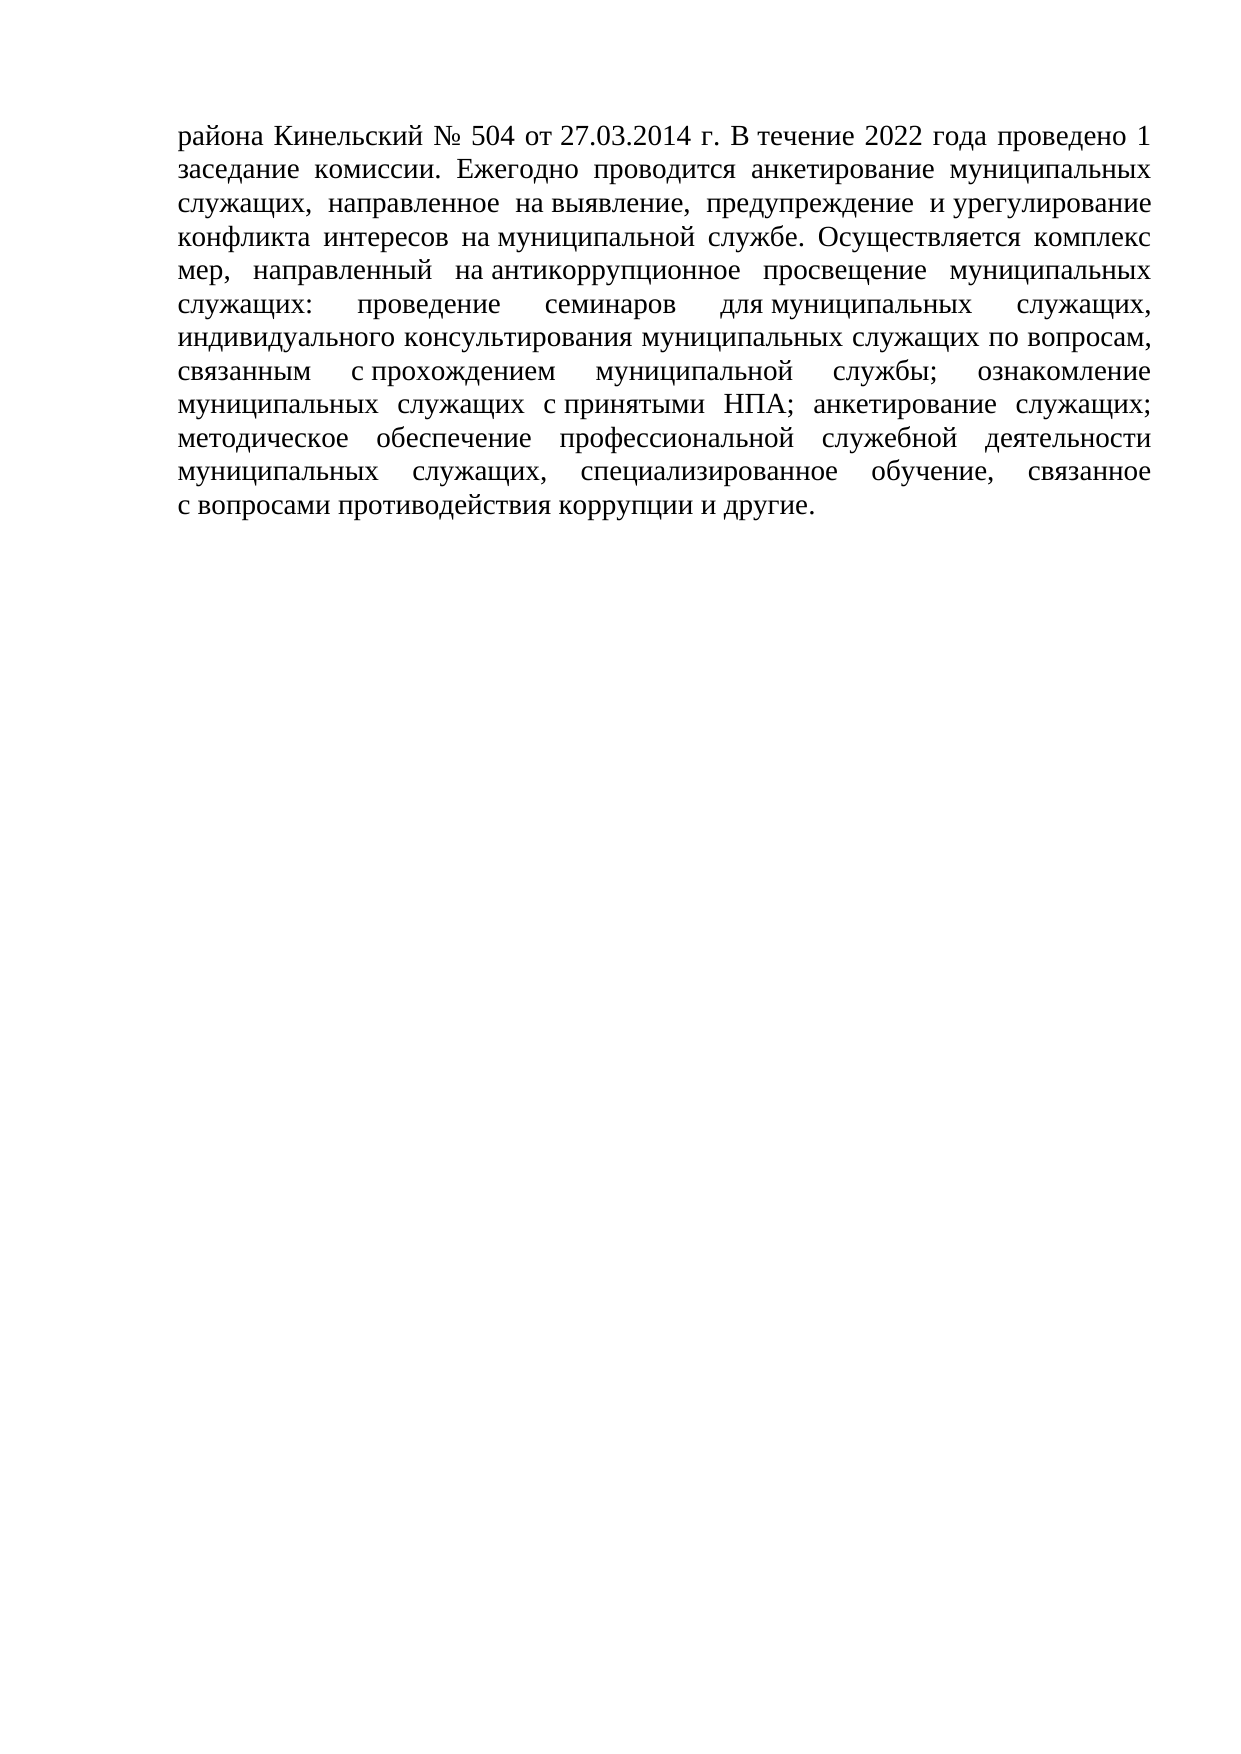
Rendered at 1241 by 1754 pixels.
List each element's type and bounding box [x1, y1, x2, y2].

text [177, 118, 1152, 521]
